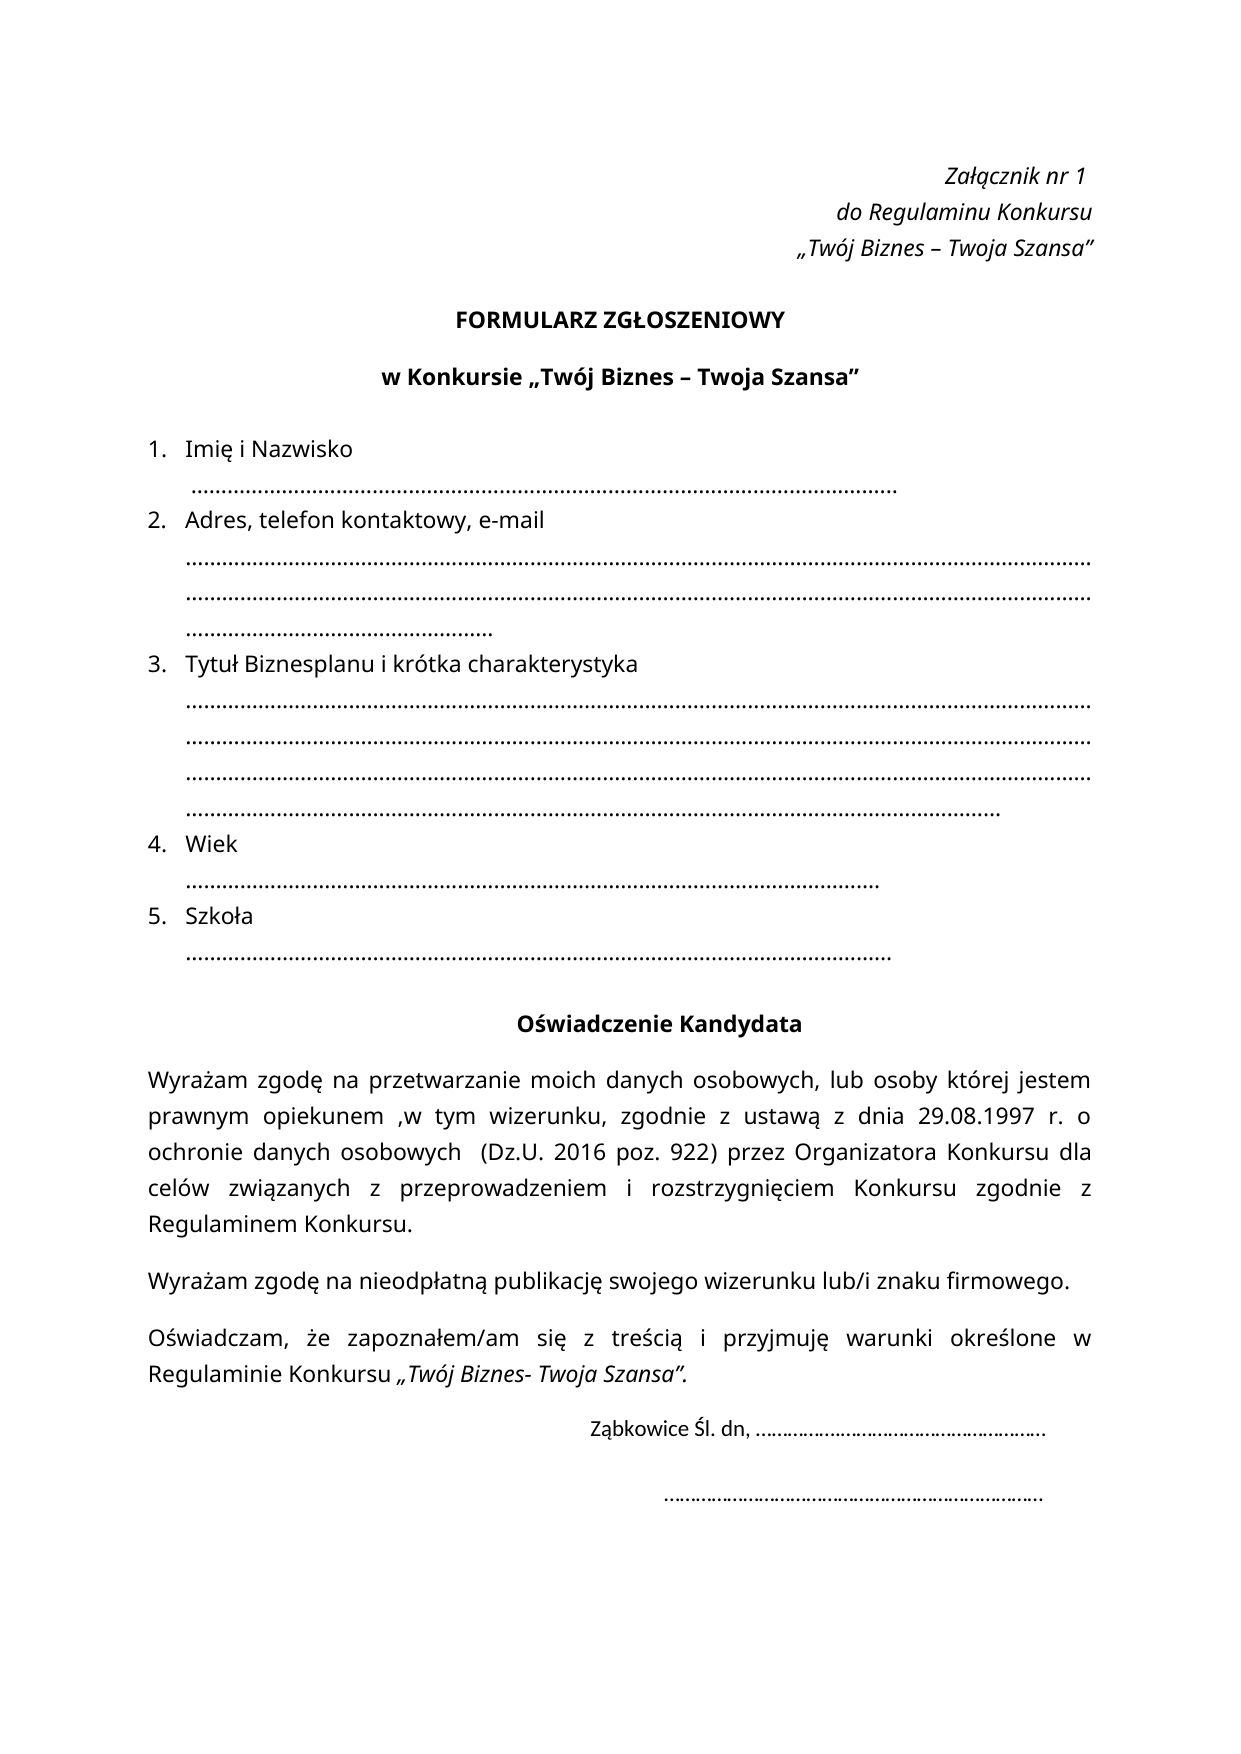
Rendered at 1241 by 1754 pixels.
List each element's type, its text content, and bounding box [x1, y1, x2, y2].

text Wyrażam zgodę na przetwarzanie moich danych osobowych, lub osoby której jestem prawnym opiekunem ,w tym wizerunku, zgodnie z ustawą z dnia 29.08.1997 r. o ochronie danych osobowych (Dz.U. 2016 poz. 922) przez Organizatora Konkursu dla celów związanych z przeprowadzeniem i rozstrzygnięciem Konkursu zgodnie z Regulaminem Konkursu. [148, 1064, 1093, 1239]
text Ząbkowice Śl. dn, …………….………………………………… ……………………………………………………………… [590, 1414, 1093, 1507]
list ……………………………………………………………………………………………………………………………………………………………………………………………………………………………………………………………………………………………………………………………………………………………………………………………………………………………………………………………………………………………………………………………………… [185, 684, 1093, 823]
list ……………………………………………………………………………………………………………………………………………………………………………………………………………………………………………………………………………………………………………………… [185, 540, 1093, 643]
text Załącznik nr 1 do Regulaminu Konkursu [148, 160, 1093, 227]
list Wiek [148, 828, 1093, 859]
list ……………………………………………………………………………………………………... [185, 468, 1093, 500]
list Oświadczenie Kandydata [480, 1008, 1093, 1039]
list w Konkursie „Twój Biznes – Twoja Szansa” [148, 361, 1093, 392]
text Oświadczam, że zapoznałem/am się z treścią i przyjmuję warunki określone w Regulaminie Konkursu „Twój Biznes- Twoja Szansa”. [148, 1322, 1093, 1389]
text „Twój Biznes – Twoja Szansa” [148, 232, 1093, 263]
list Tytuł Biznesplanu i krótka charakterystyka [148, 648, 1093, 679]
list Adres, telefon kontaktowy, e-mail [147, 504, 1093, 536]
text FORMULARZ ZGŁOSZENIOWY [148, 304, 1093, 335]
list ……………………………………………………………………………………………………… [185, 936, 1093, 967]
text Wyrażam zgodę na nieodpłatną publikację swojego wizerunku lub/i znaku firmowego. [148, 1265, 1093, 1296]
list ……………………………………………………………………………………………………. [185, 864, 1093, 895]
list Szkoła [148, 900, 1093, 931]
list Imię i Nazwisko [148, 433, 1093, 464]
